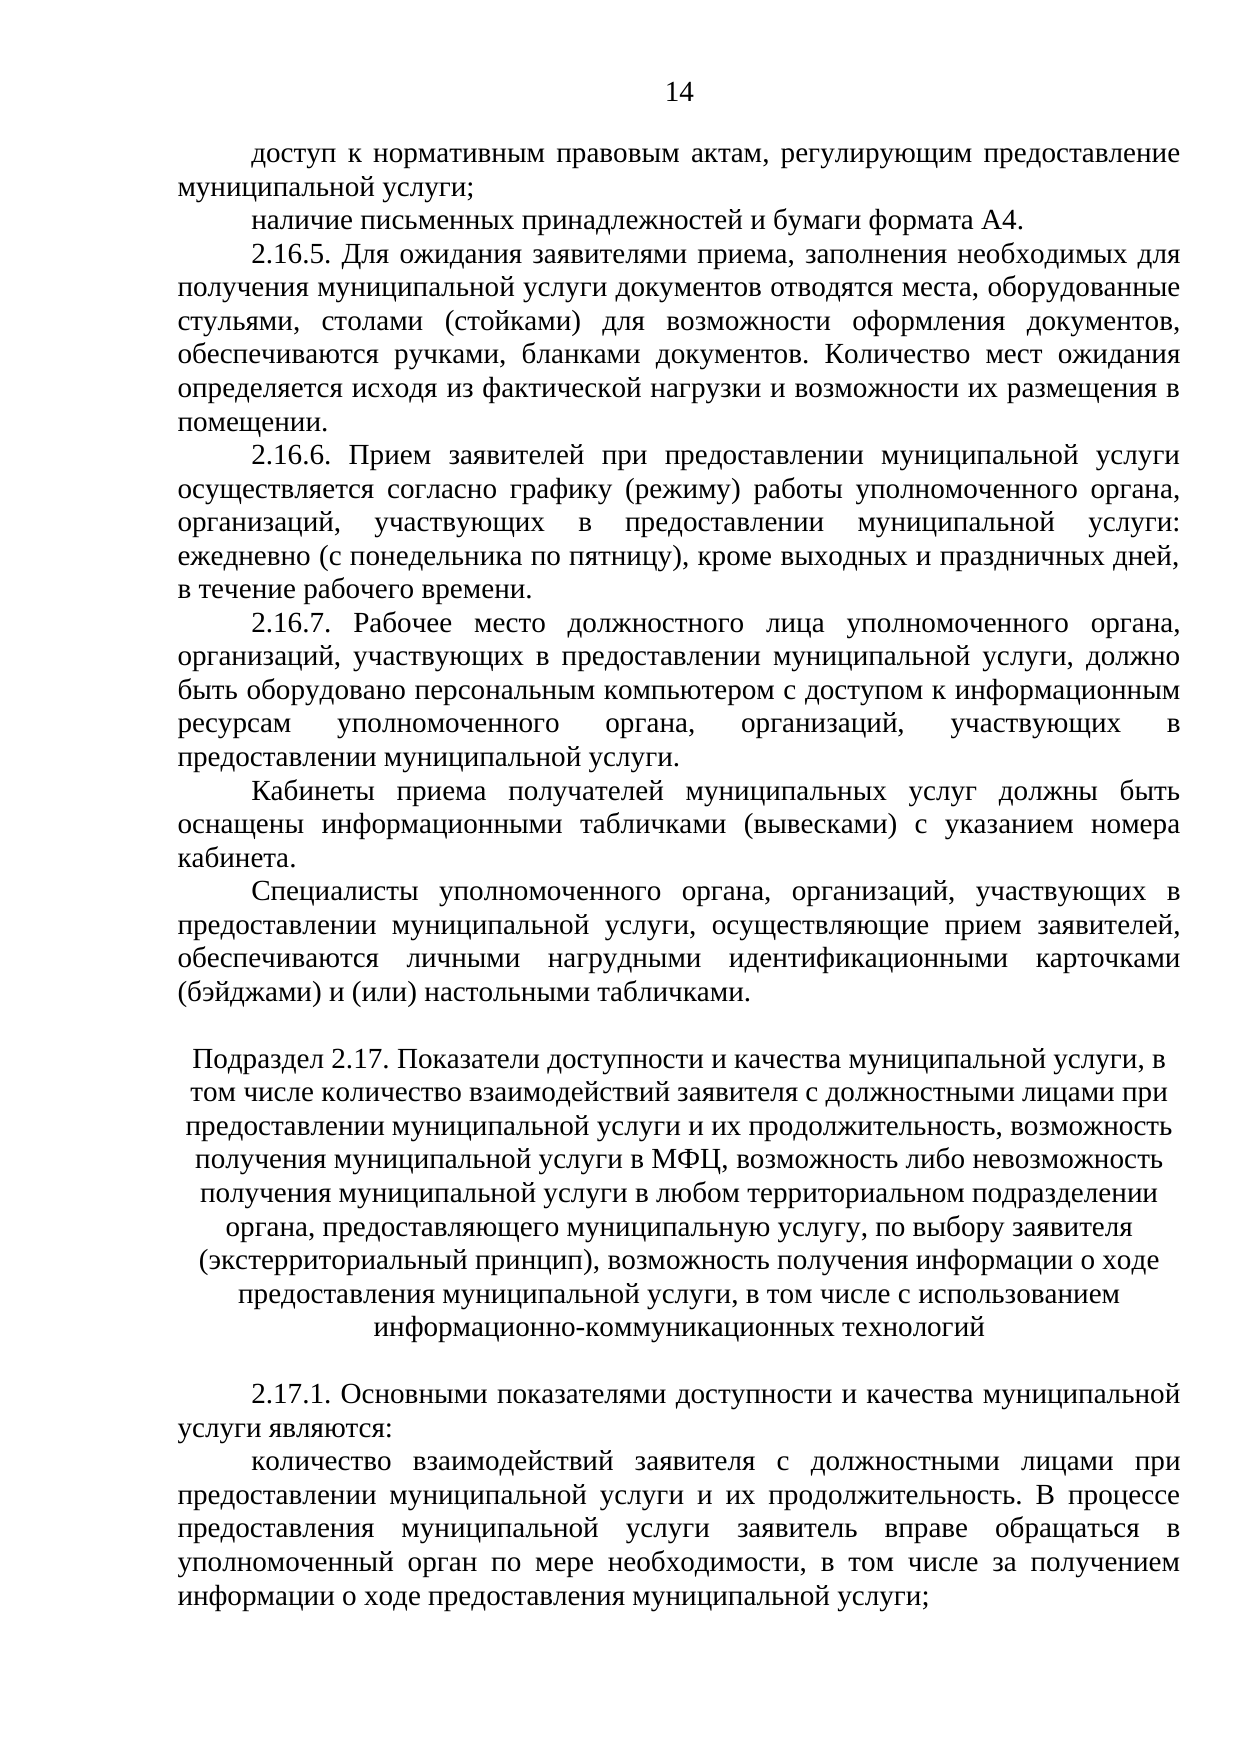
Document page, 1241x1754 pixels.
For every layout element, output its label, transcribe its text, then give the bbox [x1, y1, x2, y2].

text Подраздел 2.17. Показатели доступности и качества муниципальной услуги, в том числе количество взаимодействий заявителя с должностными лицами при предоставлении муниципальной услуги и их продолжительность, возможность получения муниципальной услуги в МФЦ, возможность либо невозможность получения муниципальной услуги в любом территориальном подразделении органа, предоставляющего муниципальную услугу, по выбору заявителя (экстерриториальный принцип), возможность получения информации о ходе предоставления муниципальной услуги, в том числе с использованием информационно-коммуникационных технологий [177, 1041, 1181, 1343]
text 2.16.6. Прием заявителей при предоставлении муниципальной услуги осуществляется согласно графику (режиму) работы уполномоченного органа, организаций, участвующих в предоставлении муниципальной услуги: ежедневно (с понедельника по пятницу), кроме выходных и праздничных дней, в течение рабочего времени. [177, 437, 1181, 605]
text 2.16.7. Рабочее место должностного лица уполномоченного органа, организаций, участвующих в предоставлении муниципальной услуги, должно быть оборудовано персональным компьютером с доступом к информационным ресурсам уполномоченного органа, организаций, участвующих в предоставлении муниципальной услуги. [177, 605, 1181, 773]
text Специалисты уполномоченного органа, организаций, участвующих в предоставлении муниципальной услуги, осуществляющие прием заявителей, обеспечиваются личными нагрудными идентификационными карточками (бэйджами) и (или) настольными табличками. [177, 873, 1181, 1007]
text доступ к нормативным правовым актам, регулирующим предоставление муниципальной услуги; [177, 135, 1181, 202]
text Кабинеты приема получателей муниципальных услуг должны быть оснащены информационными табличками (вывесками) с указанием номера кабинета. [177, 773, 1181, 873]
text наличие письменных принадлежностей и бумаги формата A4. [177, 202, 1181, 236]
text количество взаимодействий заявителя с должностными лицами при предоставлении муниципальной услуги и их продолжительность. В процессе предоставления муниципальной услуги заявитель вправе обращаться в уполномоченный орган по мере необходимости, в том числе за получением информации о ходе предоставления муниципальной услуги; [177, 1443, 1181, 1611]
text 2.16.5. Для ожидания заявителями приема, заполнения необходимых для получения муниципальной услуги документов отводятся места, оборудованные стульями, столами (стойками) для возможности оформления документов, обеспечиваются ручками, бланками документов. Количество мест ожидания определяется исходя из фактической нагрузки и возможности их размещения в помещении. [177, 236, 1181, 437]
text 2.17.1. Основными показателями доступности и качества муниципальной услуги являются: [177, 1376, 1181, 1443]
